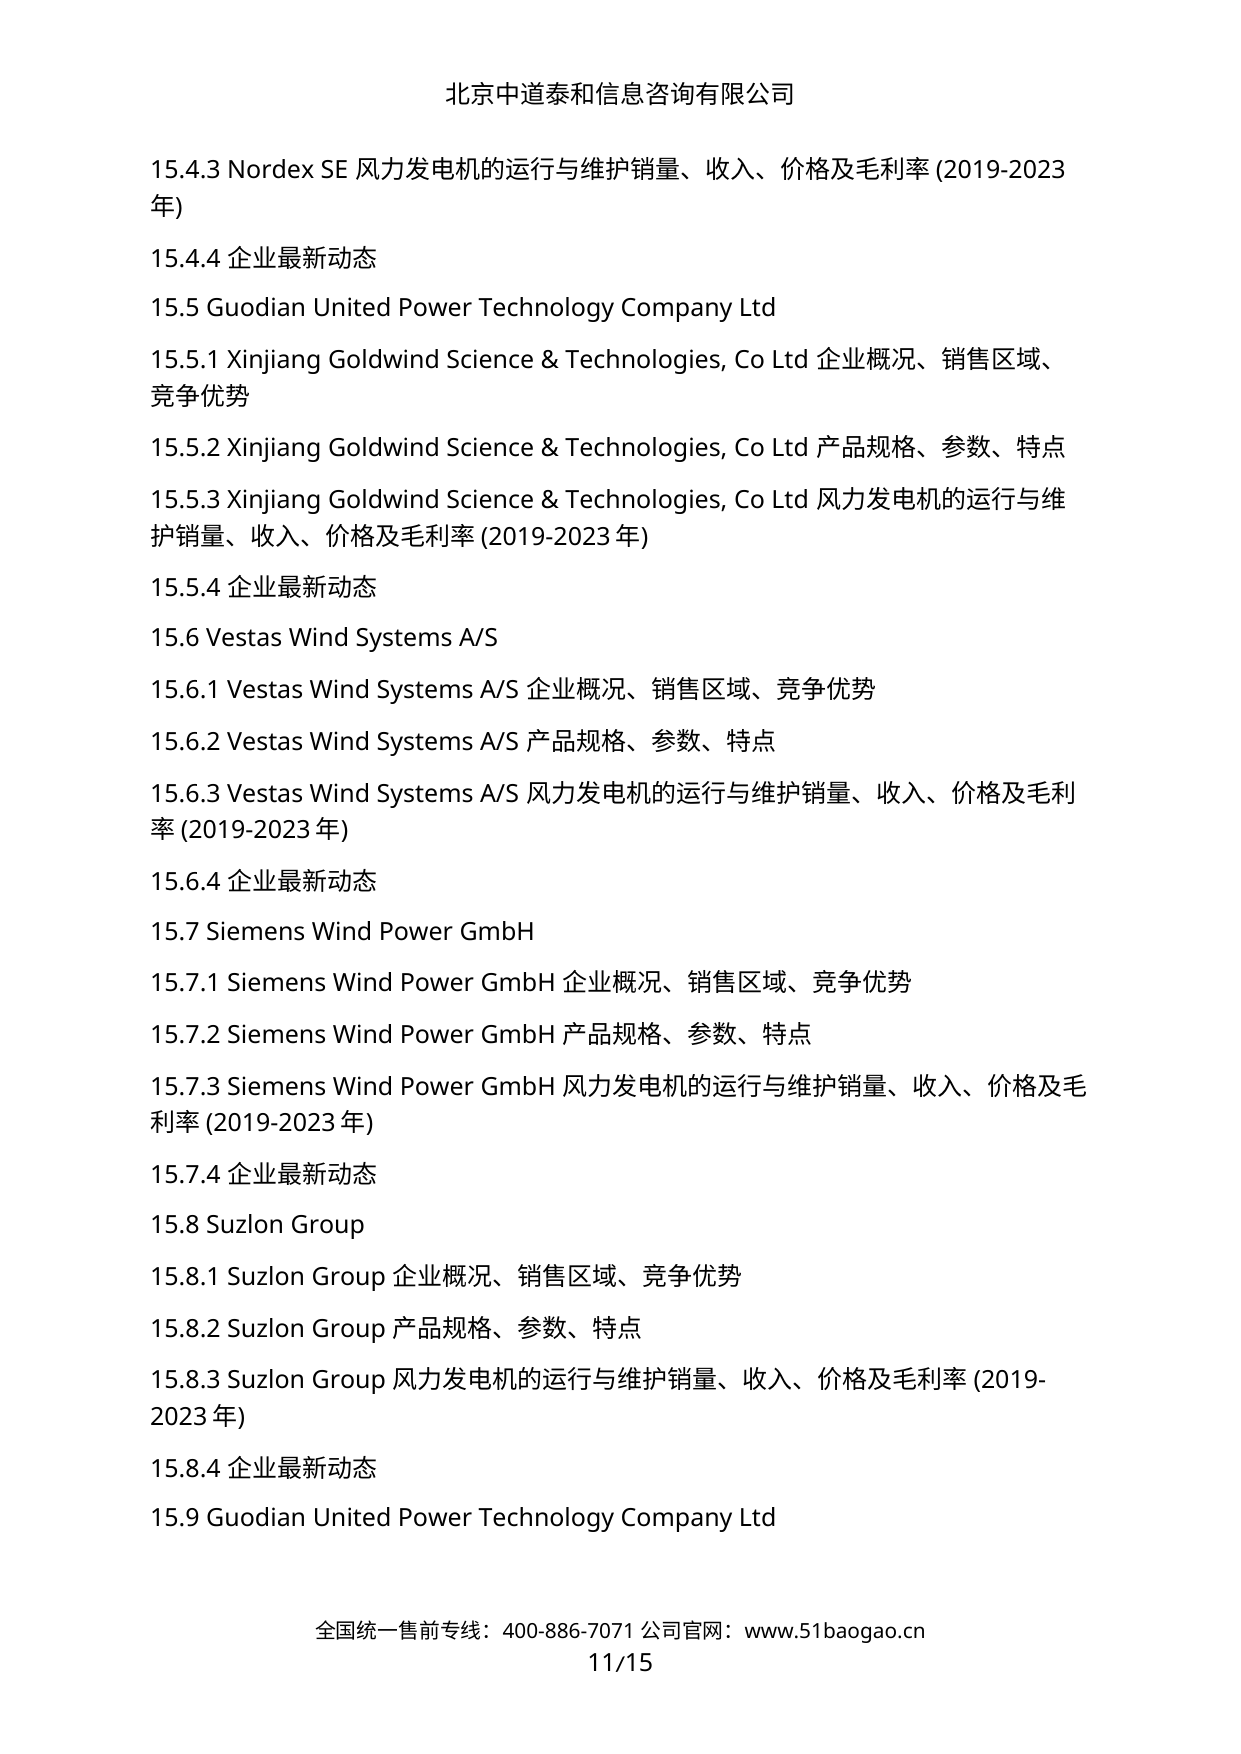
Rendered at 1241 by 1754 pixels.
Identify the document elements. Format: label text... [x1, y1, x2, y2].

text 15.8.3 Suzlon Group 风力发电机的运行与维护销量、收入、价格及毛利率 (2019-2023年) [150, 1360, 1090, 1432]
text 15.7.4 企业最新动态 [150, 1155, 1090, 1191]
text 15.5.2 Xinjiang Goldwind Science & Technologies, Co Ltd 产品规格、参数、特点 [150, 428, 1090, 464]
text 15.4.4 企业最新动态 [150, 238, 1090, 274]
text 15.6.3 Vestas Wind Systems A/S 风力发电机的运行与维护销量、收入、价格及毛利率 (2019-2023年) [150, 773, 1090, 846]
text 15.5 Guodian United Power Technology Company Ltd [150, 290, 1090, 324]
text 15.9 Guodian United Power Technology Company Ltd [150, 1500, 1090, 1534]
text 15.8.4 企业最新动态 [150, 1448, 1090, 1484]
text 15.7 Siemens Wind Power GmbH [150, 913, 1090, 947]
text 15.7.2 Siemens Wind Power GmbH 产品规格、参数、特点 [150, 1015, 1090, 1051]
text 15.5.1 Xinjiang Goldwind Science & Technologies, Co Ltd 企业概况、销售区域、竞争优势 [150, 340, 1090, 412]
text 15.5.4 企业最新动态 [150, 568, 1090, 604]
text 15.7.1 Siemens Wind Power GmbH 企业概况、销售区域、竞争优势 [150, 963, 1090, 999]
text 15.6.2 Vestas Wind Systems A/S 产品规格、参数、特点 [150, 721, 1090, 757]
text 15.8.1 Suzlon Group 企业概况、销售区域、竞争优势 [150, 1256, 1090, 1292]
text 15.5.3 Xinjiang Goldwind Science & Technologies, Co Ltd 风力发电机的运行与维护销量、收入、价格及毛利率 (2019-2023年) [150, 480, 1090, 552]
text 15.6.1 Vestas Wind Systems A/S 企业概况、销售区域、竞争优势 [150, 669, 1090, 706]
text 15.8.2 Suzlon Group 产品规格、参数、特点 [150, 1308, 1090, 1344]
text 15.6.4 企业最新动态 [150, 861, 1090, 897]
text 15.8 Suzlon Group [150, 1207, 1090, 1241]
text 15.4.3 Nordex SE 风力发电机的运行与维护销量、收入、价格及毛利率 (2019-2023年) [150, 150, 1090, 222]
text 15.6 Vestas Wind Systems A/S [150, 620, 1090, 654]
text 15.7.3 Siemens Wind Power GmbH 风力发电机的运行与维护销量、收入、价格及毛利率 (2019-2023年) [150, 1067, 1090, 1139]
